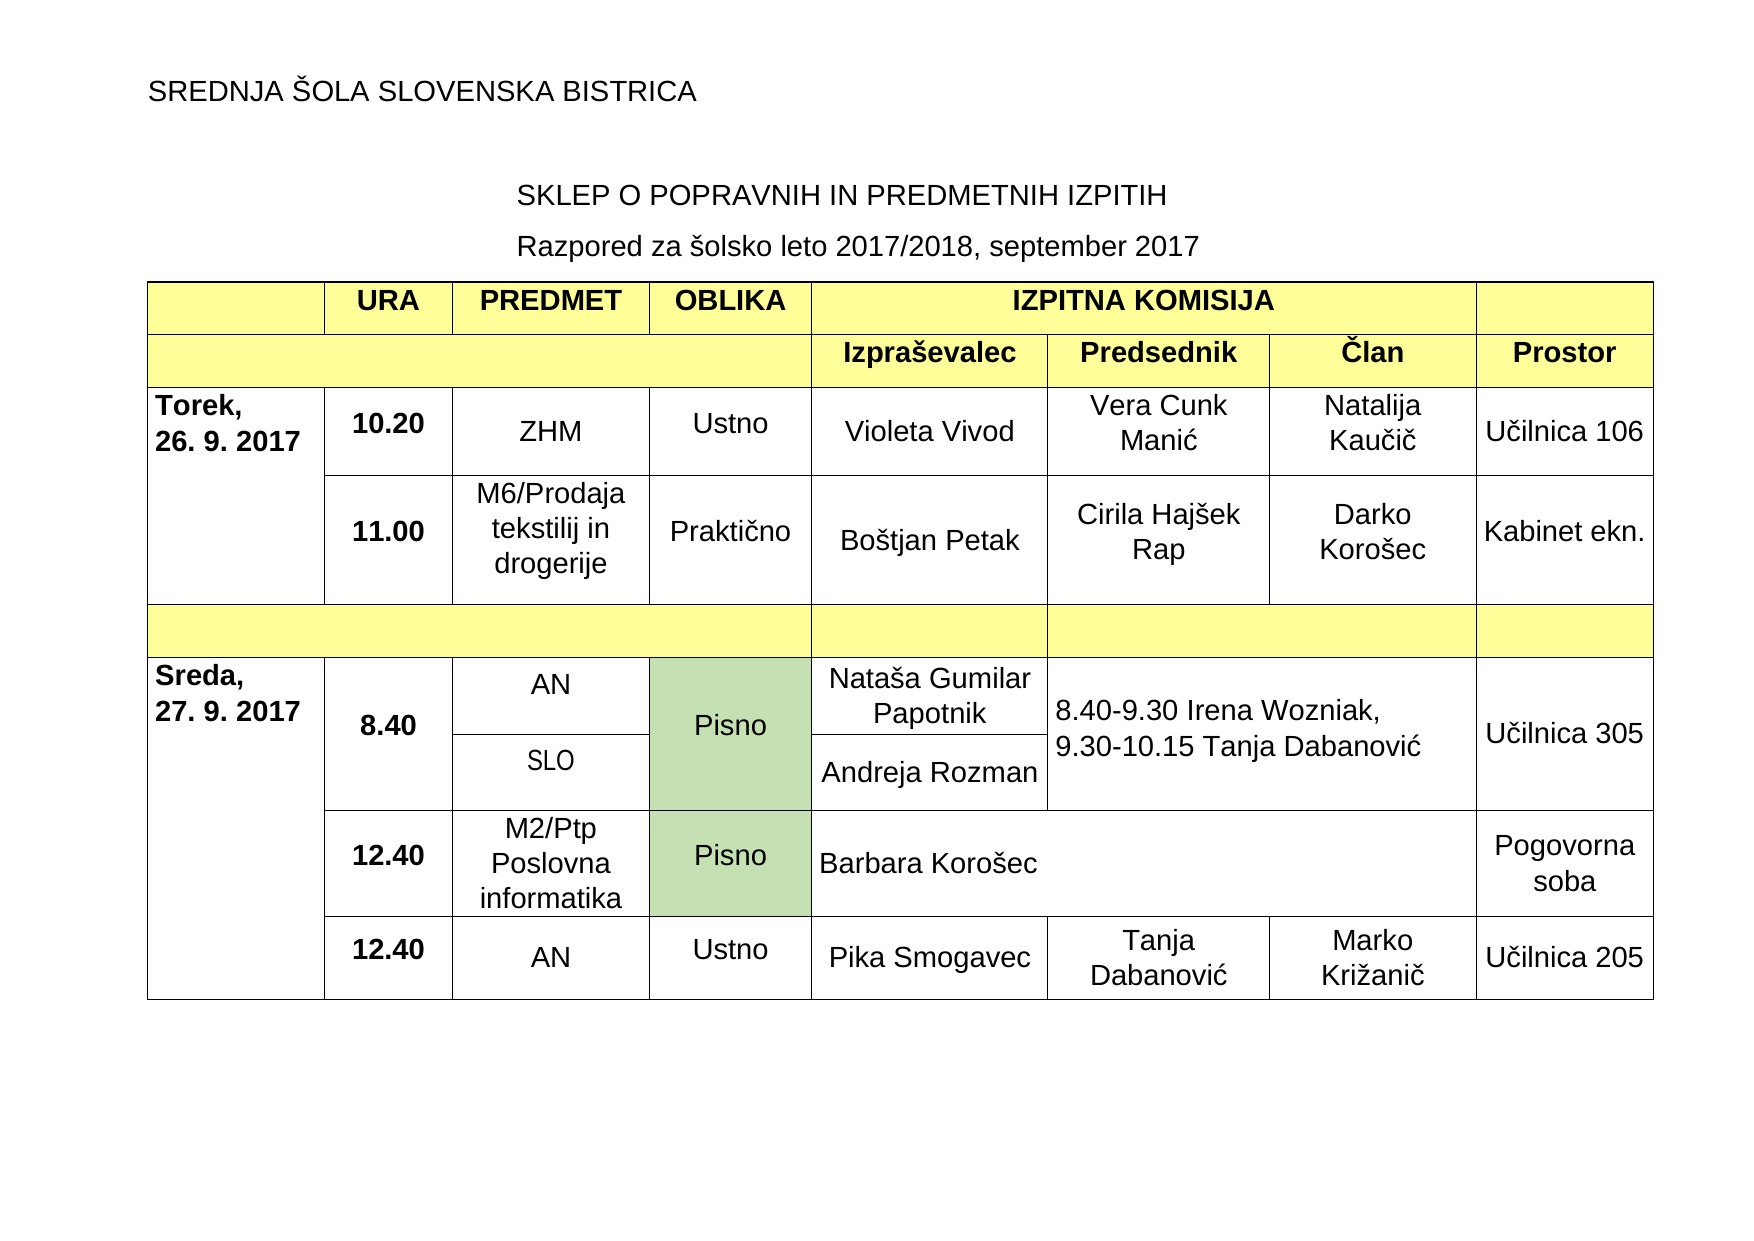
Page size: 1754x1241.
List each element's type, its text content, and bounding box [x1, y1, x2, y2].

table_cell Učilnica 205 [1477, 917, 1653, 999]
table_cell M6/Prodaja tekstilij in drogerije [453, 476, 649, 604]
table_header [1477, 283, 1653, 334]
table_cell Natalija Kaučič [1270, 388, 1476, 475]
table_cell Praktično [650, 476, 811, 604]
table_cell Učilnica 305 [1477, 658, 1653, 810]
table_cell 8.40 [325, 658, 452, 810]
table_cell Cirila Hajšek Rap [1048, 476, 1269, 604]
table_cell Marko Križanič [1270, 917, 1476, 999]
table_cell Violeta Vivod [812, 388, 1047, 475]
text SREDNJA ŠOLA SLOVENSKA BISTRICA [148, 74, 1654, 107]
table_cell 12.40 [325, 811, 452, 916]
table_cell Barbara Korošec [812, 811, 1476, 916]
table_cell 10.20 [325, 388, 452, 475]
table_cell Andreja Rozman [812, 735, 1047, 810]
table_cell Sreda, 27. 9. 2017 [148, 658, 324, 999]
table_cell Učilnica 106 [1477, 388, 1653, 475]
table_header URA [325, 283, 452, 334]
table_cell Predsednik [1048, 335, 1269, 387]
table_cell ZHM [453, 388, 649, 475]
table_cell 8.40-9.30 Irena Wozniak, 9.30-10.15 Tanja Dabanović [1048, 658, 1476, 810]
table_cell Boštjan Petak [812, 476, 1047, 604]
table_cell Izpraševalec [812, 335, 1047, 387]
table_cell Darko Korošec [1270, 476, 1476, 604]
table_cell AN [453, 917, 649, 999]
text SKLEP O POPRAVNIH IN PREDMETNIH IZPITIH [516, 178, 1654, 211]
table_cell Pika Smogavec [812, 917, 1047, 999]
table_cell [148, 605, 811, 657]
table_header [148, 283, 324, 334]
table_cell M2/Ptp Poslovna informatika [453, 811, 649, 916]
table_cell Tanja Dabanović [1048, 917, 1269, 999]
table_cell [1477, 605, 1653, 657]
table_cell SLO [453, 735, 649, 810]
table_cell Nataša Gumilar Papotnik [812, 658, 1047, 733]
table_cell Član [1270, 335, 1476, 387]
table_cell [1048, 605, 1476, 657]
table_cell Vera Cunk Manić [1048, 388, 1269, 475]
table_cell 12.40 [325, 917, 452, 999]
table_header PREDMET [453, 283, 649, 334]
table_cell Kabinet ekn. [1477, 476, 1653, 604]
text Razpored za šolsko leto 2017/2018, september 2017 [516, 229, 1654, 263]
table_header OBLIKA [650, 283, 811, 334]
table_cell 11.00 [325, 476, 452, 604]
table_cell Pisno [650, 658, 811, 810]
table_cell Ustno [650, 917, 811, 999]
table_header IZPITNA KOMISIJA [812, 283, 1476, 334]
table_cell Torek, 26. 9. 2017 [148, 388, 324, 604]
table_cell Pisno [650, 811, 811, 916]
table_cell Prostor [1477, 335, 1653, 387]
table_cell [812, 605, 1047, 657]
table_cell Pogovorna soba [1477, 811, 1653, 916]
table_cell Ustno [650, 388, 811, 475]
table_cell [148, 335, 811, 387]
table_cell AN [453, 658, 649, 733]
